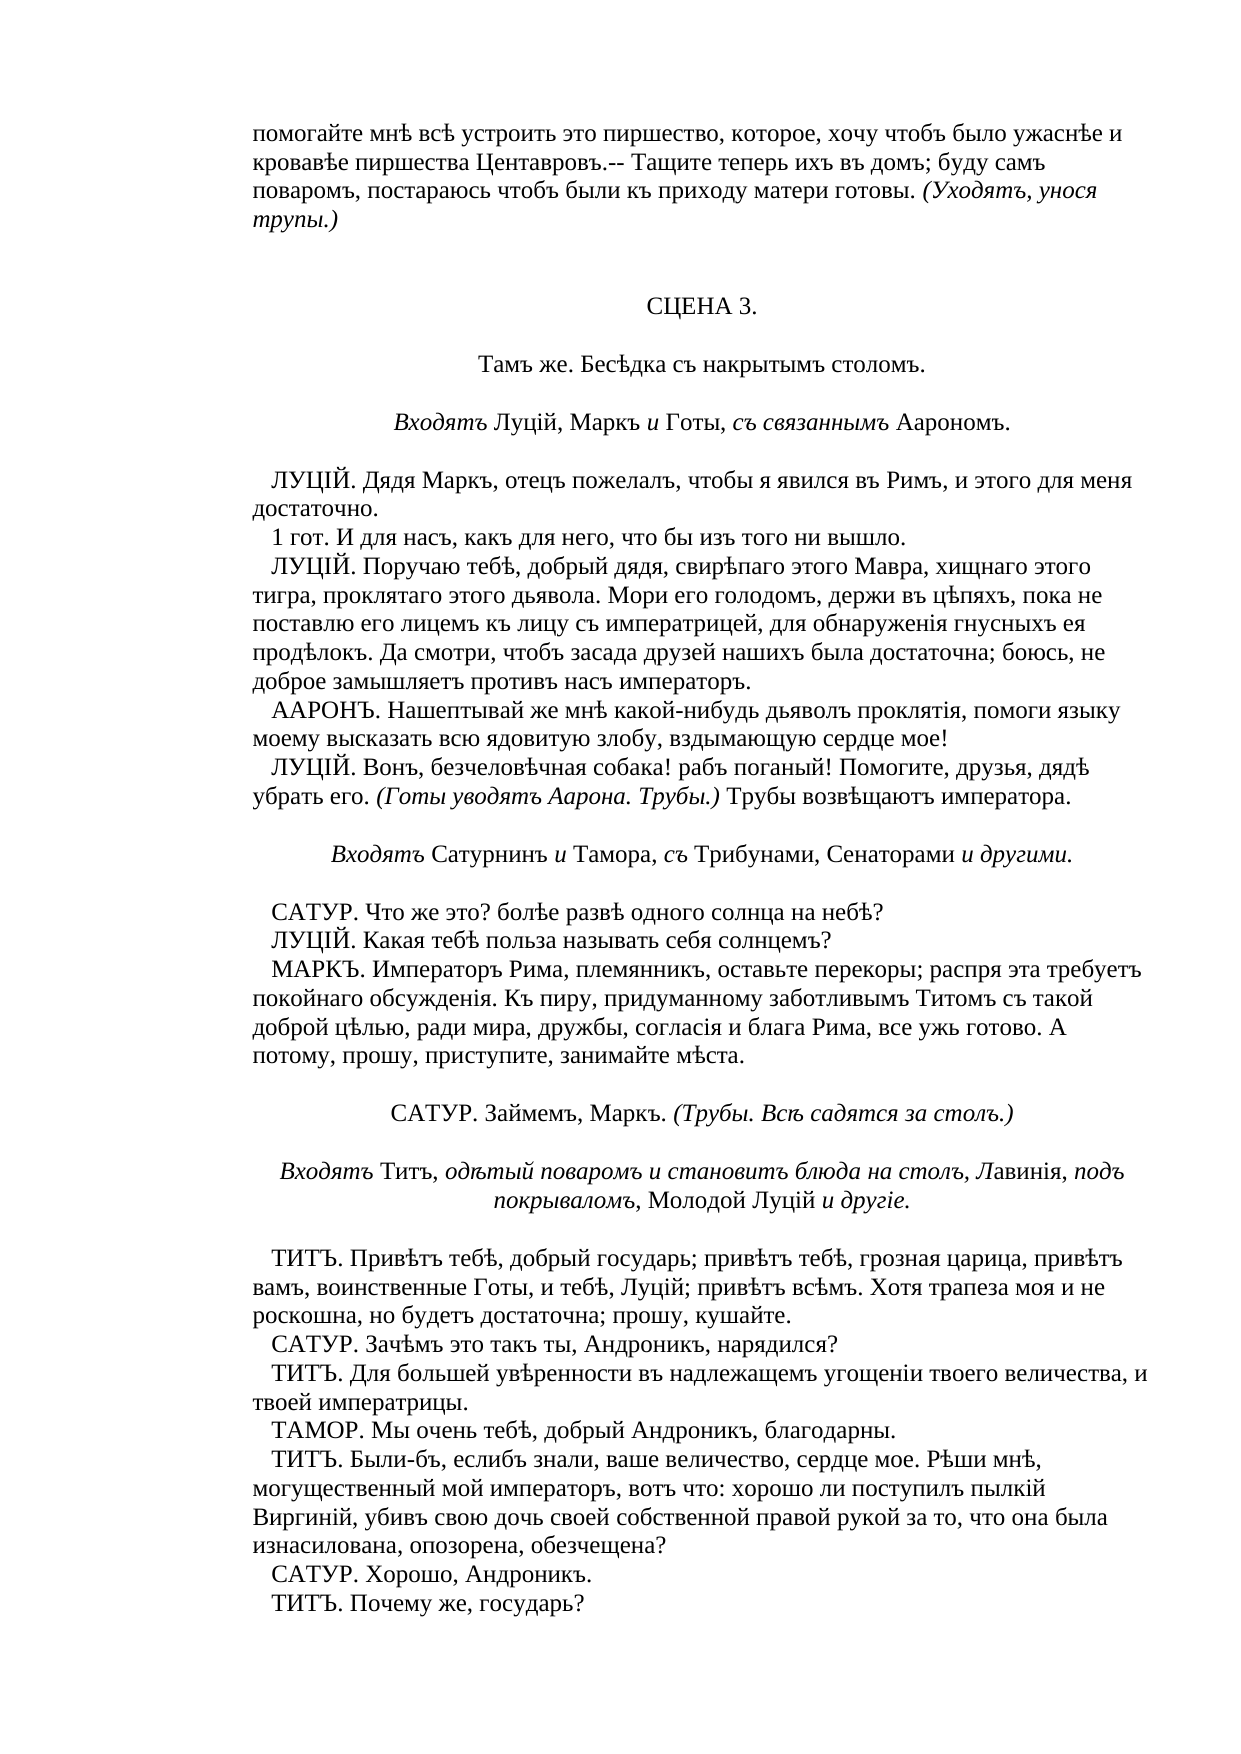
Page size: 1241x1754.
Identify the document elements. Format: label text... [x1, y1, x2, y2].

text ААРОНЪ. Нашептывай же мнѣ какой-нибудь дьяволъ проклятія, помоги языку моему высказать всю ядовитую злобу, вздымающую сердце мое! [252, 695, 1152, 752]
text ТИТЪ. Были-бъ, еслибъ знали, ваше величество, сердце мое. Рѣши мнѣ, могущественный мой императоръ, вотъ что: хорошо ли поступилъ пылкій Виргиній, убивъ свою дочь своей собственной правой рукой за то, что она была изнасилована, опозорена, обезчещена? [252, 1444, 1152, 1559]
text ТИТЪ. Привѣтъ тебѣ, добрый государь; привѣтъ тебѣ, грозная царица, привѣтъ вамъ, воинственные Готы, и тебѣ, Луцій; привѣтъ всѣмъ. Хотя трапеза моя и не роскошна, но будетъ достаточна; прошу, кушайте. [252, 1243, 1152, 1329]
text ТАМОР. Мы очень тебѣ, добрый Андроникъ, благодарны. [252, 1416, 1152, 1444]
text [252, 118, 1152, 233]
text САТУР. Займемъ, Маркъ. (Трубы. Всѣ садятся за столъ.) [252, 1098, 1152, 1127]
text САТУР. Зачѣмъ это такъ ты, Андроникъ, нарядился? [252, 1329, 1152, 1358]
text МАРКЪ. Императоръ Рима, племянникъ, оставьте перекоры; распря эта требуетъ покойнаго обсужденія. Къ пиру, придуманному заботливымъ Титомъ съ такой доброй цѣлью, ради мира, дружбы, согласія и блага Рима, все ужь готово. А потому, прошу, приступите, занимайте мѣста. [252, 954, 1152, 1069]
text Входятъ Титъ, одѣтый поваромъ и становитъ блюда на столъ, Лавинія, подъ покрываломъ, Молодой Луцій и другіе. [252, 1156, 1152, 1214]
text Входятъ Сатурнинъ и Тамора, съ Трибунами, Сенаторами и другими. [252, 839, 1152, 868]
text ЛУЦІЙ. Дядя Маркъ, отецъ пожелалъ, чтобы я явился въ Римъ, и этого для меня достаточно. [252, 465, 1152, 522]
text ТИТЪ. Для большей увѣренности въ надлежащемъ угощеніи твоего величества, и твоей императрицы. [252, 1358, 1152, 1416]
text ТИТЪ. Почему же, государь? [252, 1588, 1152, 1617]
text Входятъ Луцій, Маркъ и Готы, съ связаннымъ Аарономъ. [252, 407, 1152, 436]
text САТУР. Хорошо, Андроникъ. [252, 1559, 1152, 1588]
text ЛУЦІЙ. Вонъ, безчеловѣчная собака! рабъ поганый! Помогите, друзья, дядѣ убрать его. (Готы уводятъ Аарона. Трубы.) Трубы возвѣщаютъ императора. [252, 752, 1152, 810]
text ЛУЦІЙ. Поручаю тебѣ, добрый дядя, свирѣпаго этого Мавра, хищнаго этого тигра, проклятаго этого дьявола. Мори его голодомъ, держи въ цѣпяхъ, пока не поставлю его лицемъ къ лицу съ императрицей, для обнаруженія гнусныхъ ея продѣлокъ. Да смотри, чтобъ засада друзей нашихъ была достаточна; боюсь, не доброе замышляетъ противъ насъ императоръ. [252, 551, 1152, 695]
text САТУР. Что же это? болѣе развѣ одного солнца на небѣ? [252, 897, 1152, 926]
text 1 гот. И для насъ, какъ для него, что бы изъ того ни вышло. [252, 522, 1152, 551]
text Тамъ же. Бесѣдка съ накрытымъ столомъ. [252, 349, 1152, 378]
text СЦЕНА 3. [252, 291, 1152, 320]
text ЛУЦІЙ. Какая тебѣ польза называть себя солнцемъ? [252, 926, 1152, 954]
